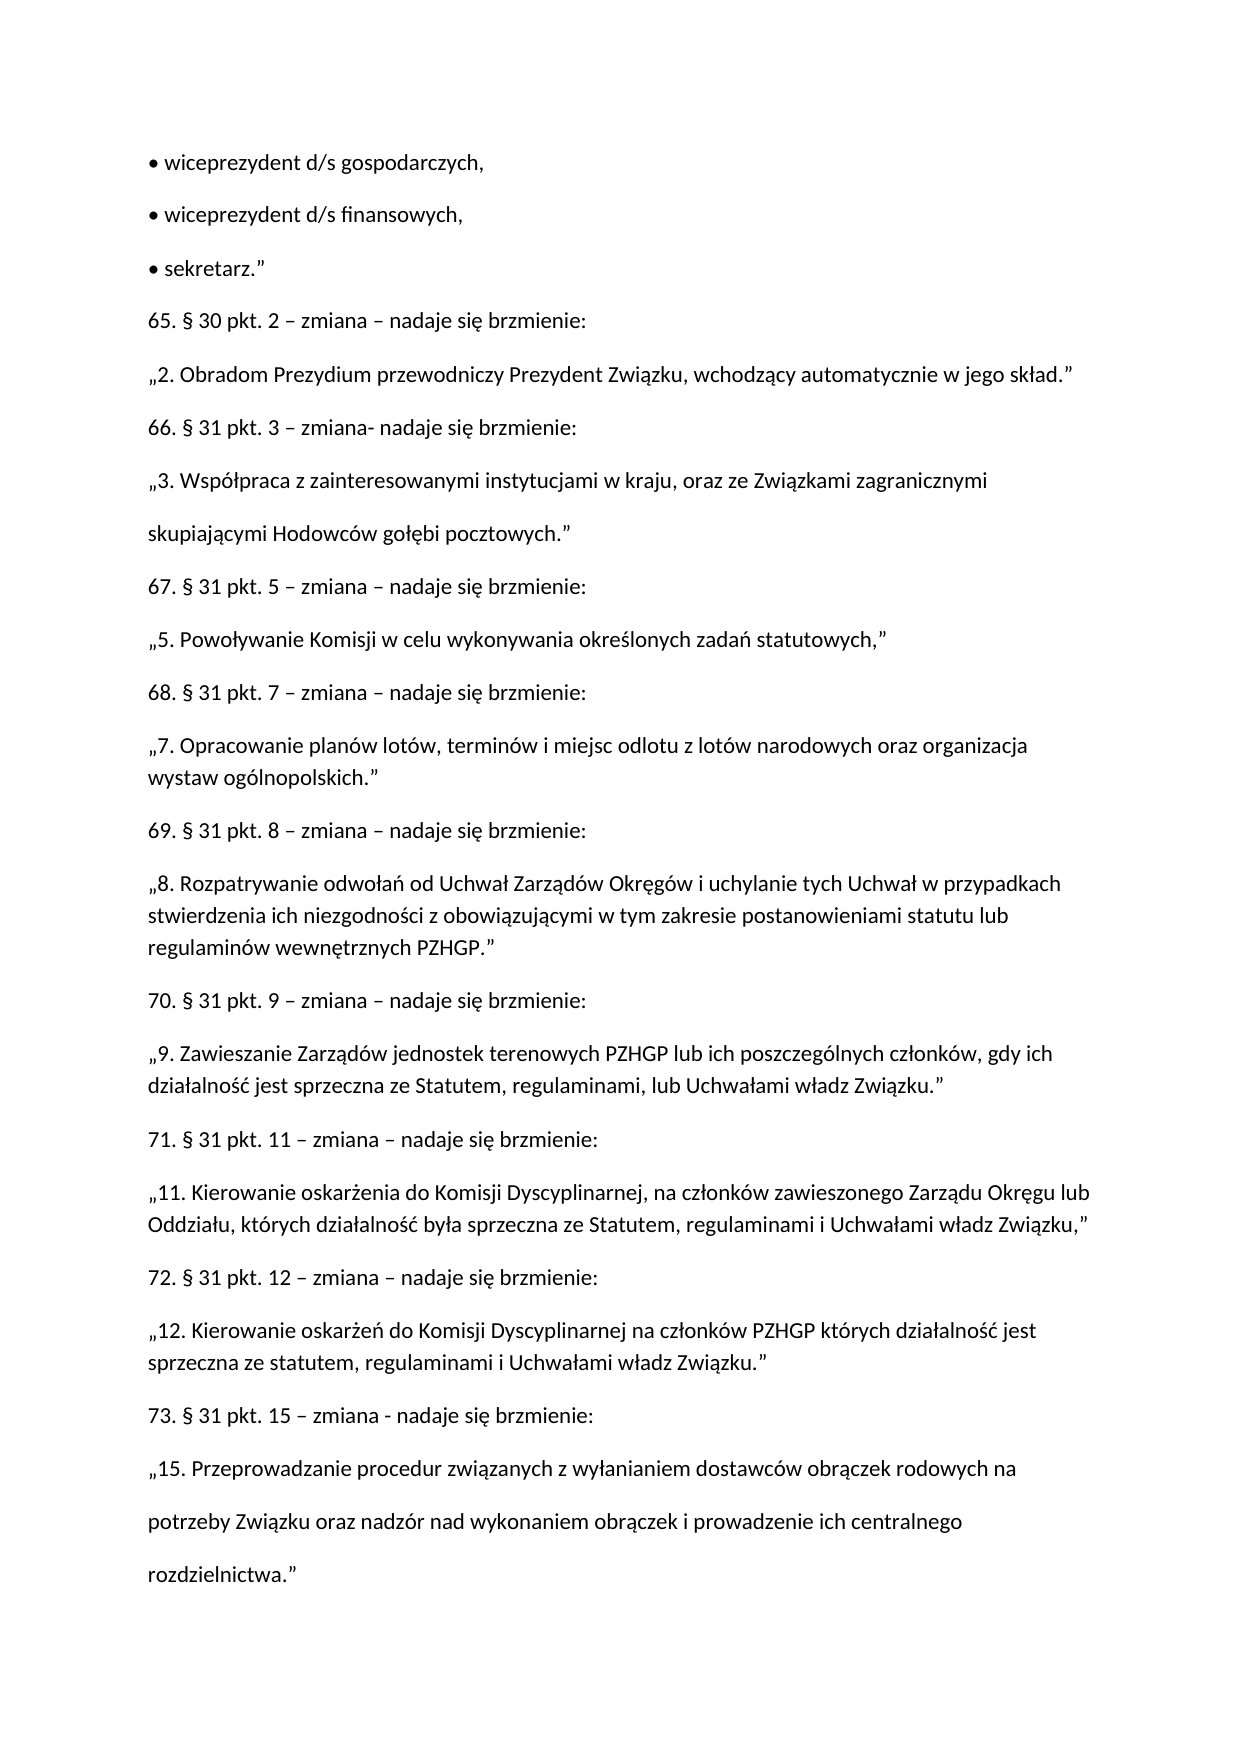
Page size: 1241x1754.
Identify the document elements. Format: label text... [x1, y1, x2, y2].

text „12. Kierowanie oskarżeń do Komisji Dyscyplinarnej na członków PZHGP których działalność jest sprzeczna ze statutem, regulaminami i Uchwałami władz Związku.” [148, 1316, 1093, 1376]
text „5. Powoływanie Komisji w celu wykonywania określonych zadań statutowych,” [148, 625, 1093, 653]
text 66. § 31 pkt. 3 – zmiana- nadaje się brzmienie: [148, 413, 1093, 441]
text „11. Kierowanie oskarżenia do Komisji Dyscyplinarnej, na członków zawieszonego Zarządu Okręgu lub Oddziału, których działalność była sprzeczna ze Statutem, regulaminami i Uchwałami władz Związku,” [148, 1178, 1093, 1238]
text • wiceprezydent d/s gospodarczych, [148, 148, 1093, 176]
text 72. § 31 pkt. 12 – zmiana – nadaje się brzmienie: [148, 1263, 1093, 1291]
text 69. § 31 pkt. 8 – zmiana – nadaje się brzmienie: [148, 816, 1093, 844]
text potrzeby Związku oraz nadzór nad wykonaniem obrączek i prowadzenie ich centralnego [148, 1507, 1093, 1535]
text 67. § 31 pkt. 5 – zmiana – nadaje się brzmienie: [148, 572, 1093, 600]
text • sekretarz.” [148, 254, 1093, 282]
text „3. Współpraca z zainteresowanymi instytucjami w kraju, oraz ze Związkami zagranicznymi [148, 466, 1093, 494]
text 65. § 30 pkt. 2 – zmiana – nadaje się brzmienie: [148, 307, 1093, 335]
text rozdzielnictwa.” [148, 1560, 1093, 1588]
text „15. Przeprowadzanie procedur związanych z wyłanianiem dostawców obrączek rodowych na [148, 1454, 1093, 1482]
text „9. Zawieszanie Zarządów jednostek terenowych PZHGP lub ich poszczególnych członków, gdy ich działalność jest sprzeczna ze Statutem, regulaminami, lub Uchwałami władz Związku.” [148, 1039, 1093, 1100]
text 70. § 31 pkt. 9 – zmiana – nadaje się brzmienie: [148, 986, 1093, 1014]
text 68. § 31 pkt. 7 – zmiana – nadaje się brzmienie: [148, 678, 1093, 706]
text 73. § 31 pkt. 15 – zmiana - nadaje się brzmienie: [148, 1401, 1093, 1429]
text 71. § 31 pkt. 11 – zmiana – nadaje się brzmienie: [148, 1125, 1093, 1153]
text „7. Opracowanie planów lotów, terminów i miejsc odlotu z lotów narodowych oraz organizacja wystaw ogólnopolskich.” [148, 731, 1093, 791]
text „2. Obradom Prezydium przewodniczy Prezydent Związku, wchodzący automatycznie w jego skład.” [148, 360, 1093, 388]
text • wiceprezydent d/s finansowych, [148, 201, 1093, 229]
text „8. Rozpatrywanie odwołań od Uchwał Zarządów Okręgów i uchylanie tych Uchwał w przypadkach stwierdzenia ich niezgodności z obowiązującymi w tym zakresie postanowieniami statutu lub regulaminów wewnętrznych PZHGP.” [148, 869, 1093, 961]
text skupiającymi Hodowców gołębi pocztowych.” [148, 519, 1093, 547]
